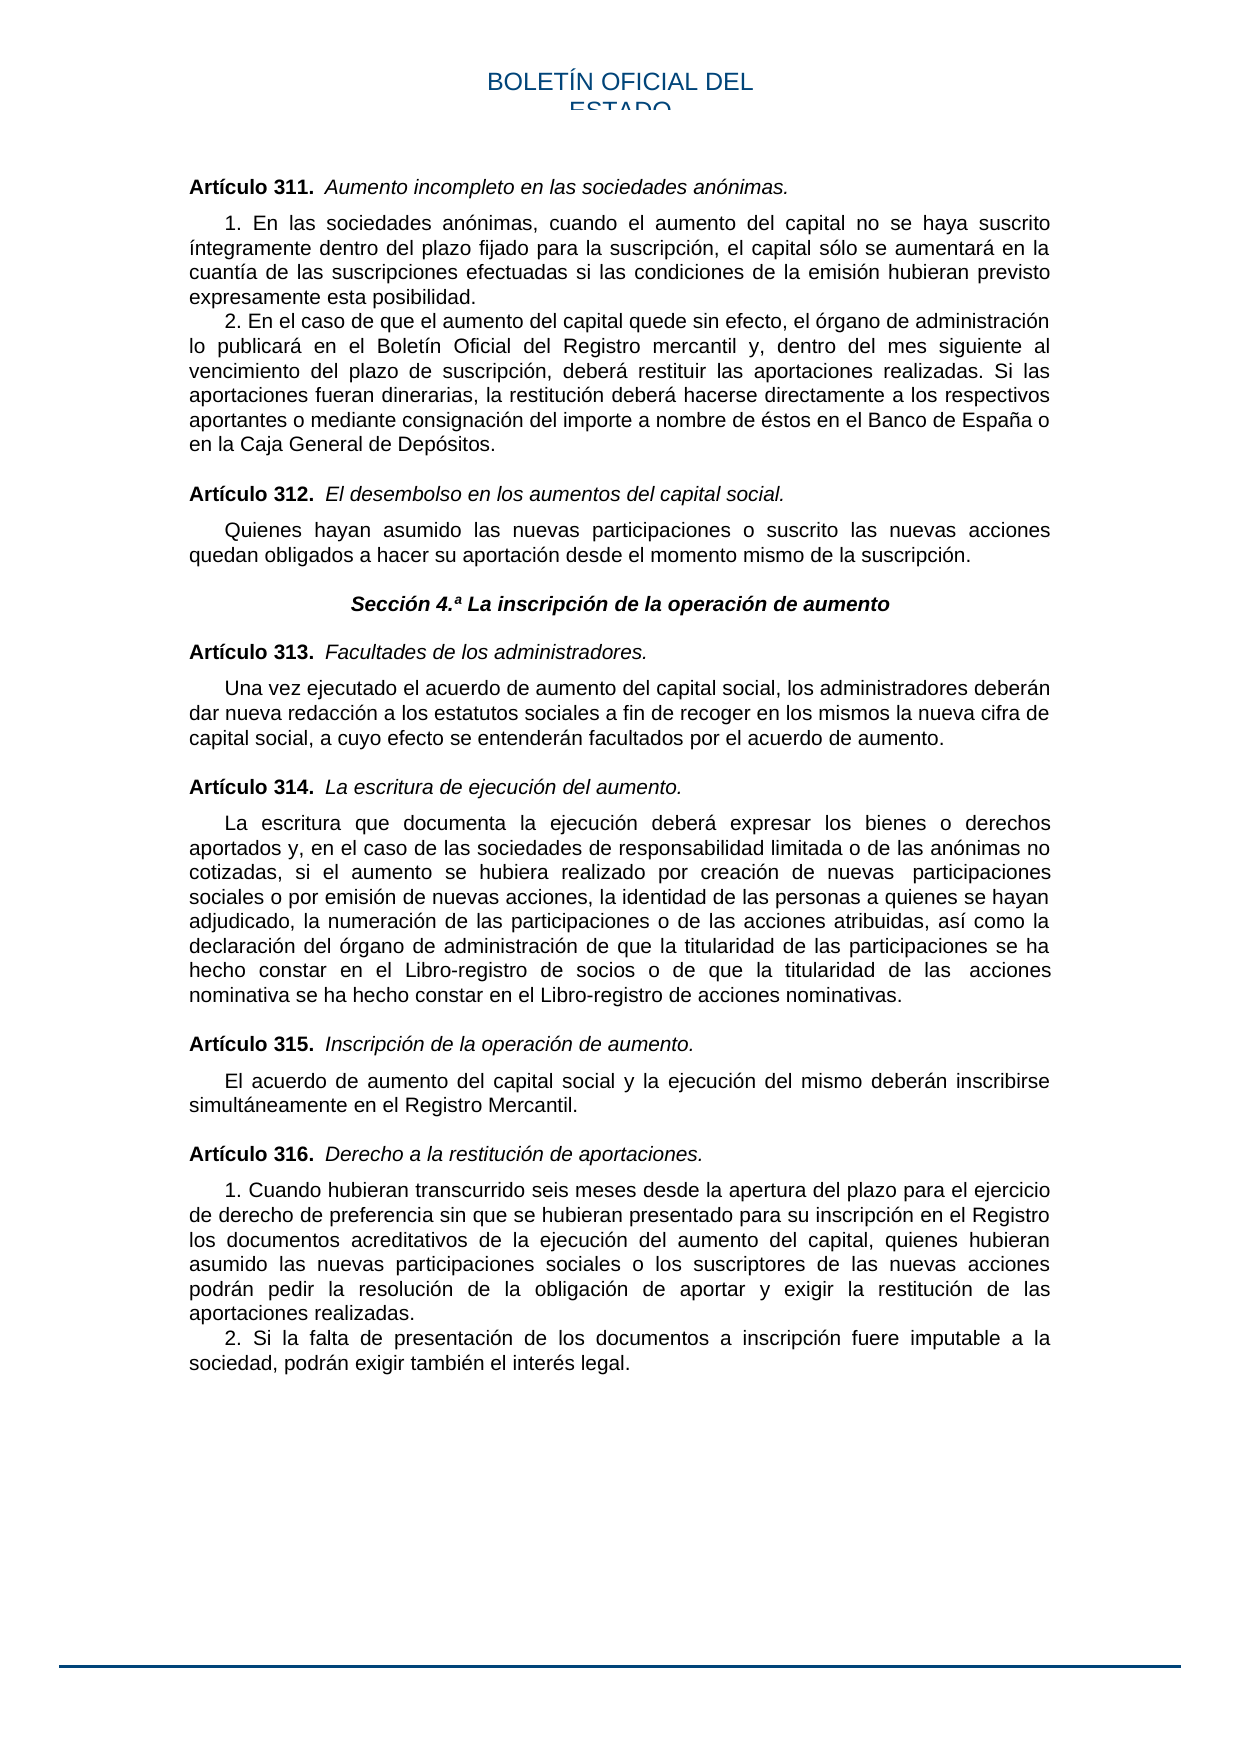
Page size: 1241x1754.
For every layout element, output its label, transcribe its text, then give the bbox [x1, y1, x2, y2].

text Una vez ejecutado el acuerdo de aumento del capital social, los administradores deberán dar nueva redacción a los estatutos sociales a fin de recoger en los mismos la nueva cifra de capital social, a cuyo efecto se entenderán facultados por el acuerdo de aumento. [189, 676, 1051, 749]
list En las sociedades anónimas, cuando el aumento del capital no se haya suscrito íntegramente dentro del plazo fijado para la suscripción, el capital sólo se aumentará en la cuantía de las suscripciones efectuadas si las condiciones de la emisión hubieran previsto expresamente esta posibilidad. [189, 211, 1051, 308]
list Si la falta de presentación de los documentos a inscripción fuere imputable a la sociedad, podrán exigir también el interés legal. [189, 1326, 1051, 1375]
text Artículo 311. Aumento incompleto en las sociedades anónimas. [189, 174, 1184, 198]
text El acuerdo de aumento del capital social y la ejecución del mismo deberán inscribirse simultáneamente en el Registro Mercantil. [189, 1068, 1051, 1117]
text Artículo 314. La escritura de ejecución del aumento. [189, 774, 1184, 798]
subtitle Sección 4.ª La inscripción de la operación de aumento [351, 591, 1184, 615]
text Artículo 316. Derecho a la restitución de aportaciones. [189, 1142, 1184, 1166]
text La escritura que documenta la ejecución deberá expresar los bienes o derechos aportados y, en el caso de las sociedades de responsabilidad limitada o de las anónimas no cotizadas, si el aumento se hubiera realizado por creación de nuevas participaciones sociales o por emisión de nuevas acciones, la identidad de las personas a quienes se hayan adjudicado, la numeración de las participaciones o de las acciones atribuidas, así como la declaración del órgano de administración de que la titularidad de las participaciones se ha hecho constar en el Libro-registro de socios o de que la titularidad de las acciones nominativa se ha hecho constar en el Libro-registro de acciones nominativas. [189, 811, 1051, 1007]
text Artículo 315. Inscripción de la operación de aumento. [189, 1032, 1184, 1056]
text Quienes hayan asumido las nuevas participaciones o suscrito las nuevas acciones quedan obligados a hacer su aportación desde el momento mismo de la suscripción. [189, 518, 1051, 566]
list Cuando hubieran transcurrido seis meses desde la apertura del plazo para el ejercicio de derecho de preferencia sin que se hubieran presentado para su inscripción en el Registro los documentos acreditativos de la ejecución del aumento del capital, quienes hubieran asumido las nuevas participaciones sociales o los suscriptores de las nuevas acciones podrán pedir la resolución de la obligación de aportar y exigir la restitución de las aportaciones realizadas. [189, 1178, 1051, 1325]
text Artículo 312. El desembolso en los aumentos del capital social. [189, 482, 1184, 506]
text Artículo 313. Facultades de los administradores. [189, 640, 1184, 664]
list En el caso de que el aumento del capital quede sin efecto, el órgano de administración lo publicará en el Boletín Oficial del Registro mercantil y, dentro del mes siguiente al vencimiento del plazo de suscripción, deberá restituir las aportaciones realizadas. Si las aportaciones fueran dinerarias, la restitución deberá hacerse directamente a los respectivos aportantes o mediante consignación del importe a nombre de éstos en el Banco de España o en la Caja General de Depósitos. [189, 309, 1051, 456]
